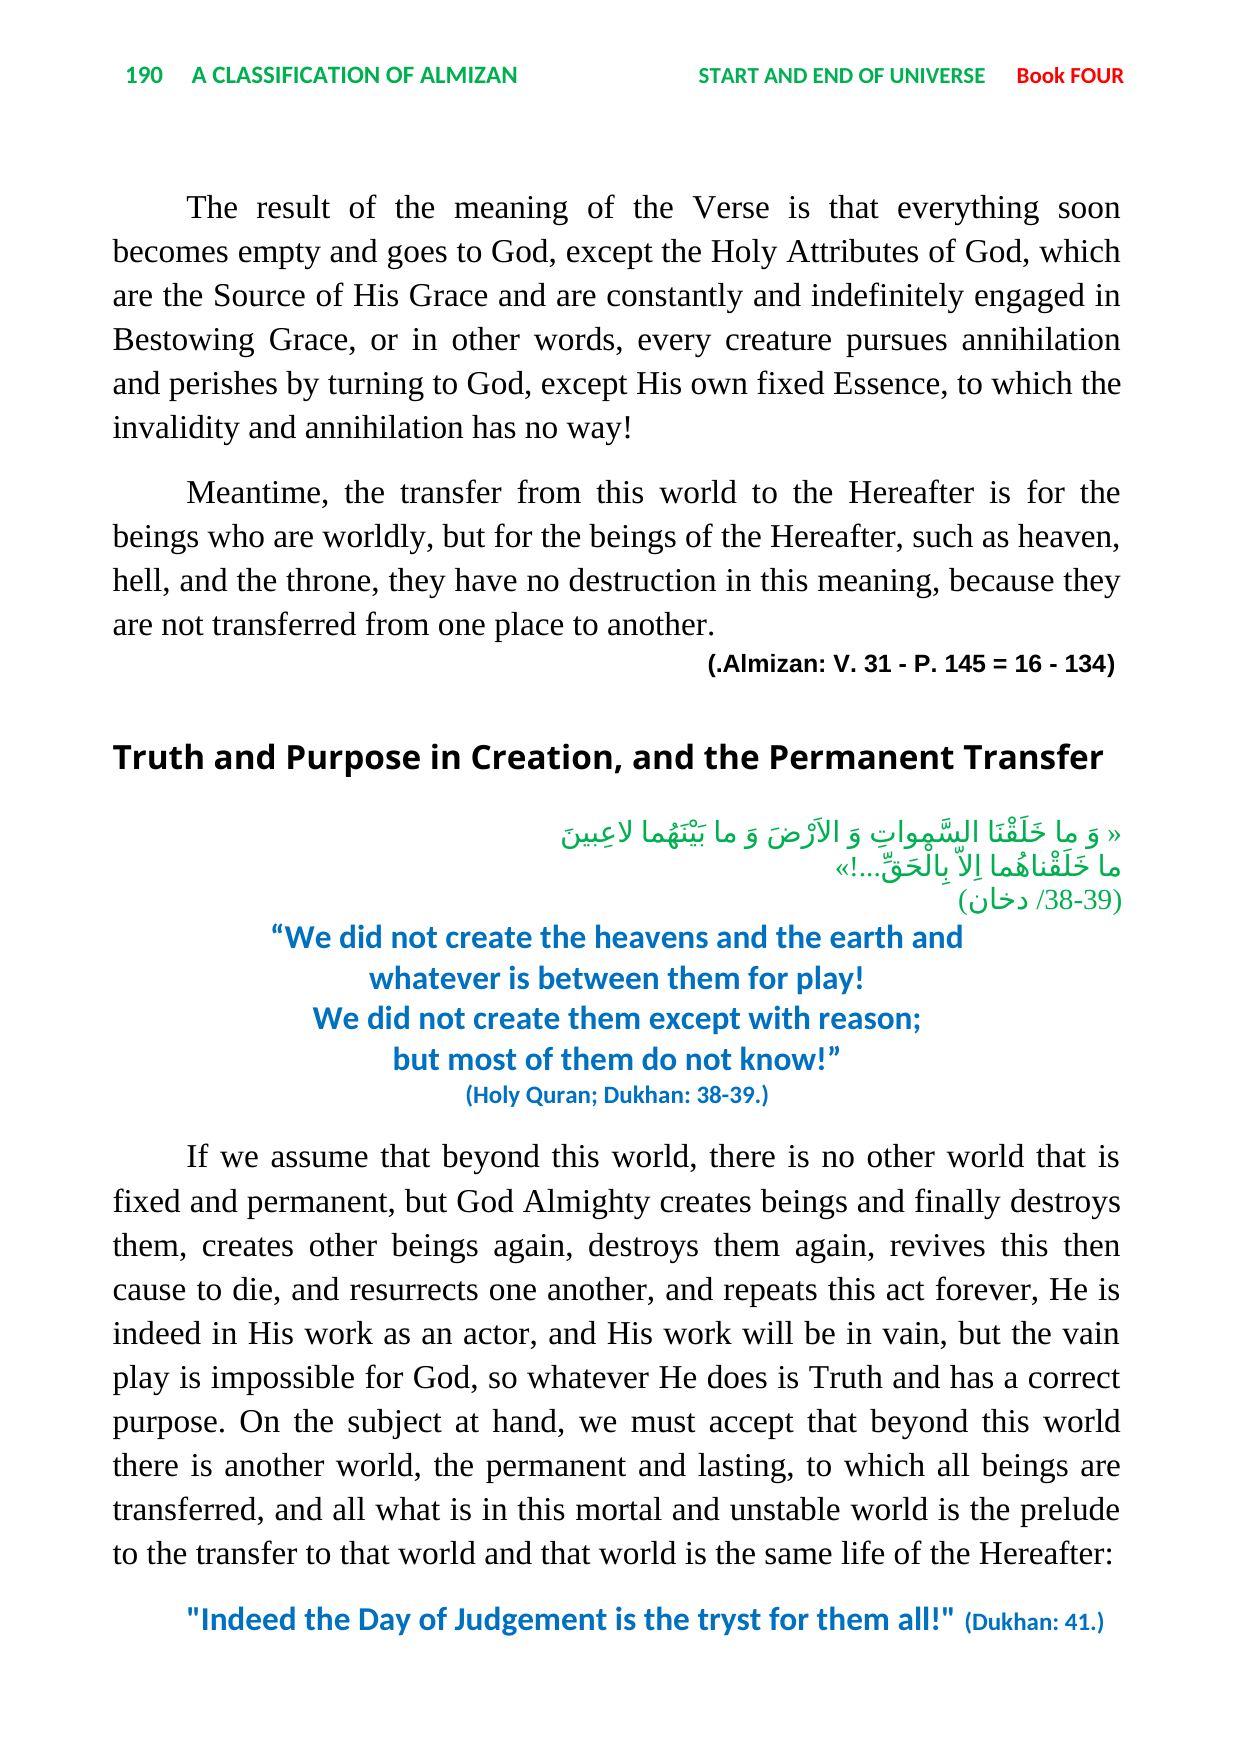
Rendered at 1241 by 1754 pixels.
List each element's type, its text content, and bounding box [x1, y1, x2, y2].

text but most of them do not know!” [112, 1038, 1122, 1079]
text The result of the meaning of the Verse is that everything soon becomes empty and goes to God, except the Holy Attributes of God, which are the Source of His Grace and are constantly and indefinitely engaged in Bestowing Grace, or in other words, every creature pursues annihilation and perishes by turning to God, except His own fixed Essence, to which the invalidity and annihilation has no way! [112, 187, 1122, 446]
text (Holy Quran; Dukhan: 38-39.) [112, 1079, 1122, 1109]
text (Almizan: V. 31 - P. 145 = 16 - 134.) [112, 649, 1122, 677]
text If we assume that beyond this world, there is no other world that is fixed and permanent, but God Almighty creates beings and finally destroys them, creates other beings again, destroys them again, revives this then cause to die, and resurrects one another, and repeats this act forever, He is indeed in His work as an actor, and His work will be in vain, but the vain play is impossible for God, so whatever He does is Truth and has a correct purpose. On the subject at hand, we must accept that beyond this world there is another world, the permanent and lasting, to which all beings are transferred, and all what is in this mortal and unstable world is the prelude to the transfer to that world and that world is the same life of the Hereafter: [112, 1137, 1122, 1572]
text (38-39/ دخان) [112, 882, 1122, 916]
text « وَ ما خَلَقْنَا السَّمواتِ وَ الاَرْضَ وَ ما بَيْنَهُما لاعِبينَ [112, 815, 1122, 849]
text Meantime, the transfer from this world to the Hereafter is for the beings who are worldly, but for the beings of the Hereafter, such as heaven, hell, and the throne, they have no destruction in this meaning, because they are not transferred from one place to another. [112, 472, 1122, 643]
text ما خَلَقْناهُما اِلاّ بِالْحَقِّ...!» [112, 849, 1122, 882]
text whatever is between them for play! [112, 957, 1122, 997]
text We did not create them except with reason; [112, 997, 1122, 1038]
subtitle Truth and Purpose in Creation, and the Permanent Transfer [112, 734, 1122, 779]
text “We did not create the heavens and the earth and [112, 916, 1122, 957]
text "Indeed the Day of Judgement is the tryst for them all!" (Dukhan: 41.) [112, 1598, 1122, 1639]
